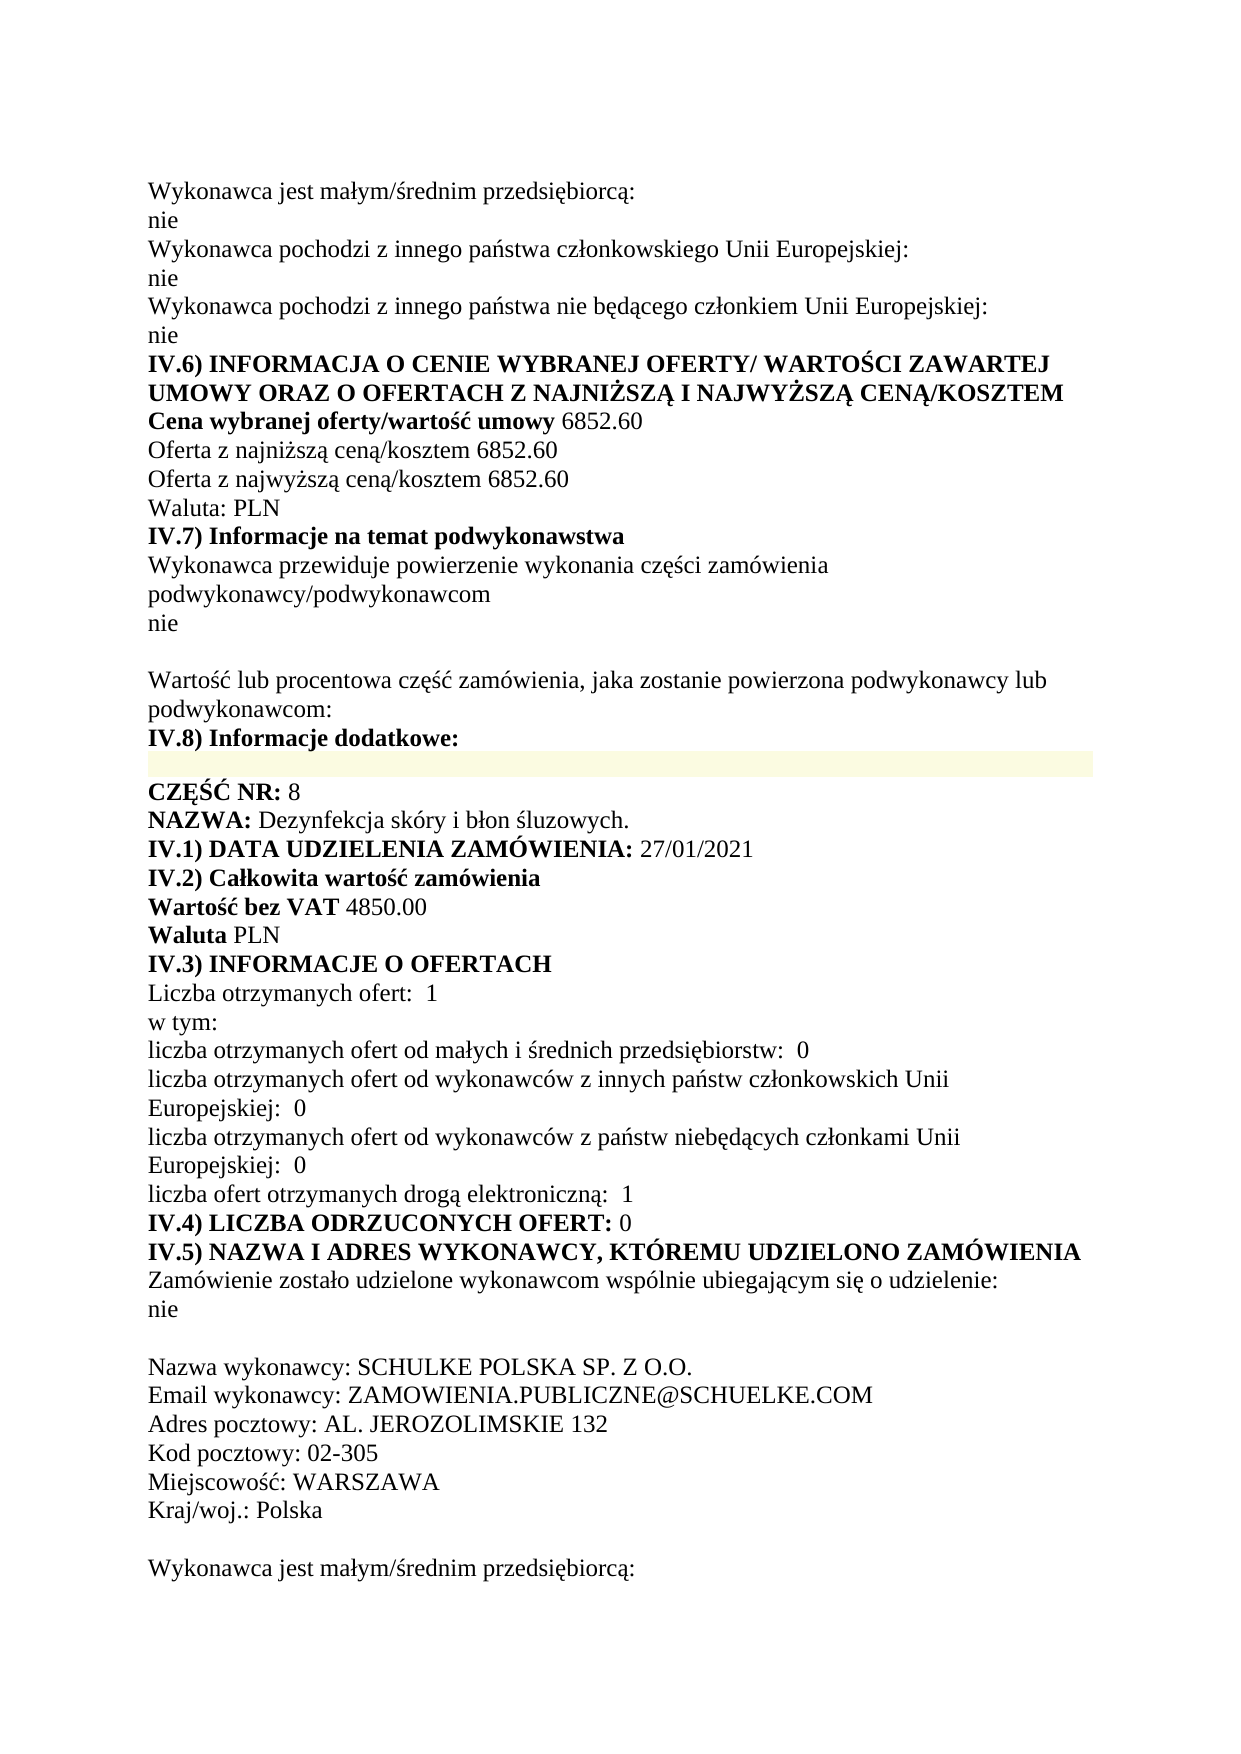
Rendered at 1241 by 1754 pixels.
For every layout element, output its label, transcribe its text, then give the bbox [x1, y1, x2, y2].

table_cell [148, 148, 1093, 751]
table_header CZĘŚĆ NR: 8 NAZWA: Dezynfekcja skóry i błon śluzowych. [148, 777, 1093, 834]
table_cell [148, 834, 1093, 1582]
